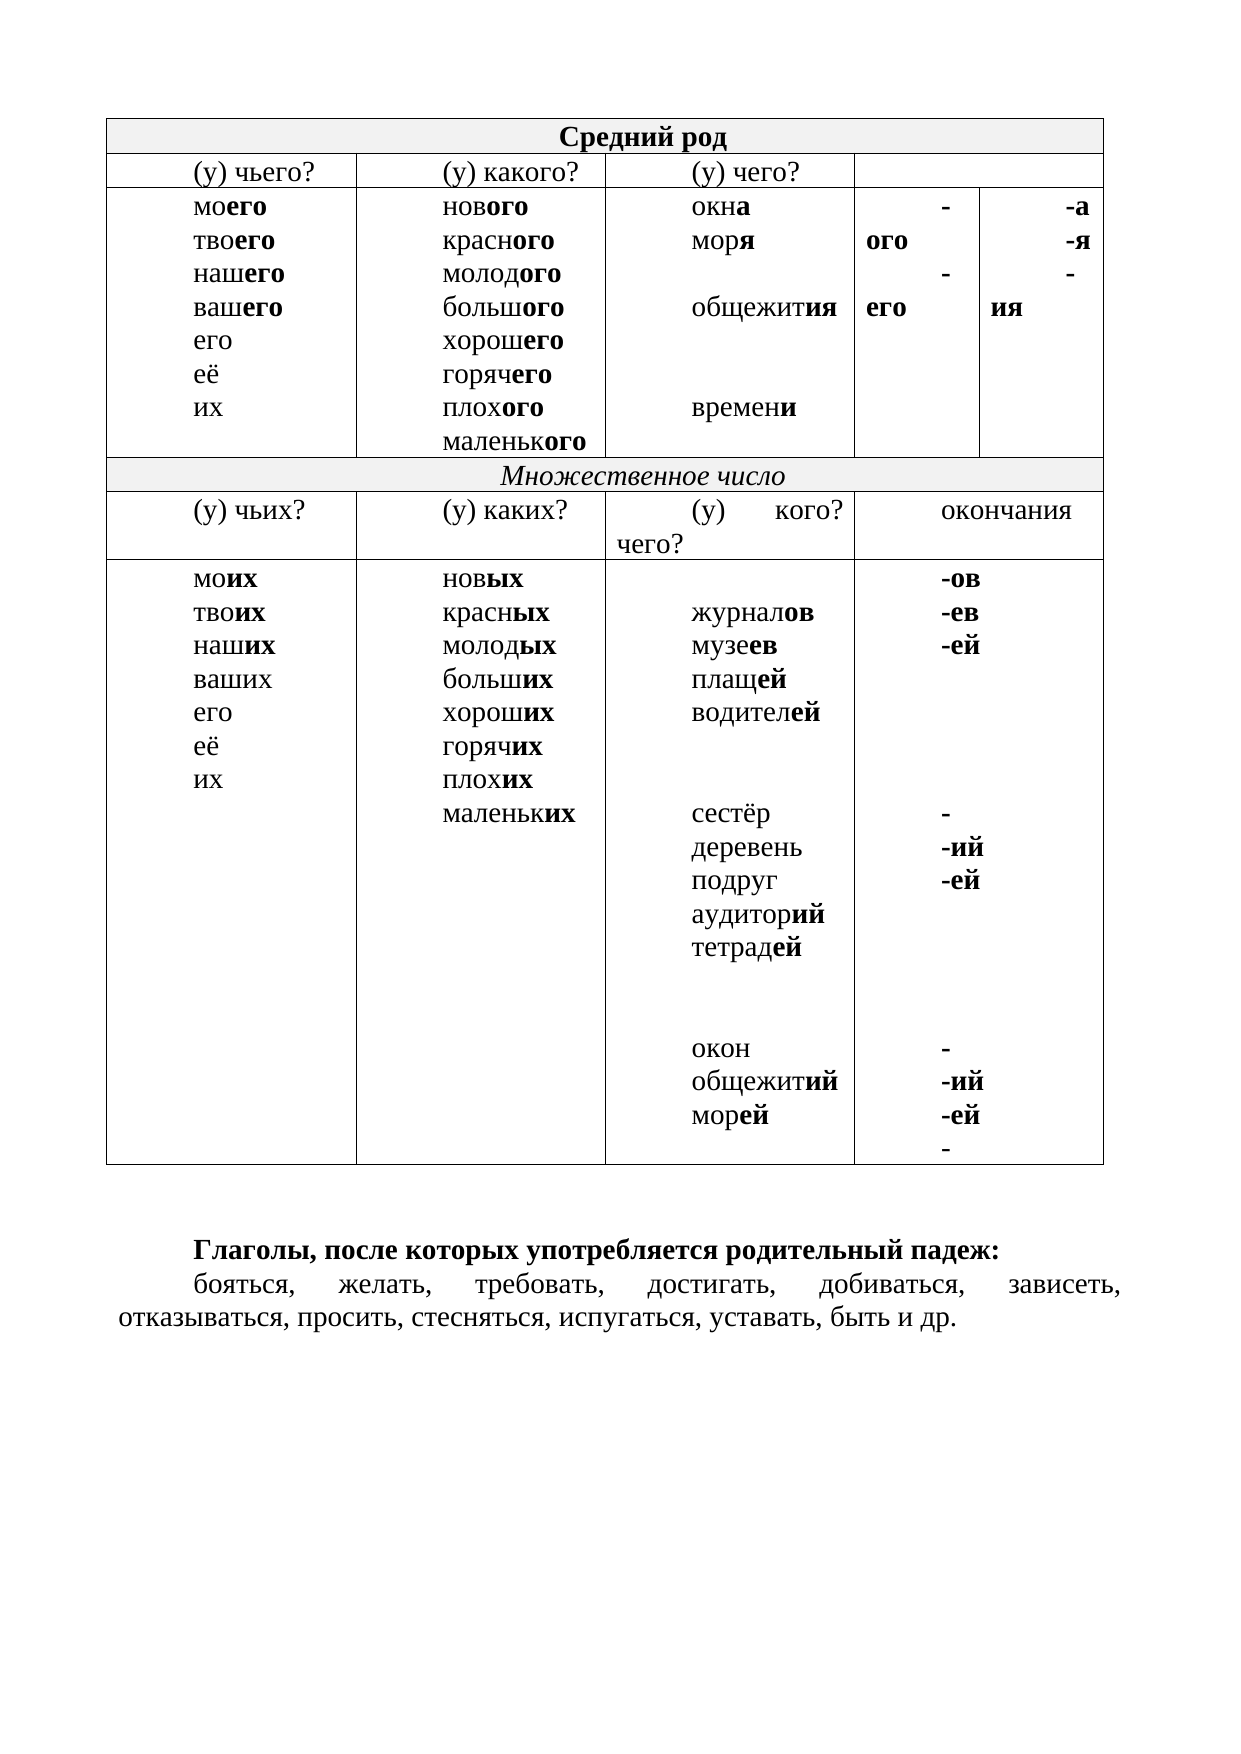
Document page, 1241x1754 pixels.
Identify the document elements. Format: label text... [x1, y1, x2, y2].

table_cell (у) какого? [357, 154, 605, 187]
table_cell [855, 154, 1103, 187]
table_cell -ого -его [855, 188, 979, 457]
table_header Средний род [107, 119, 1103, 153]
table_cell окна моря общежития времени [606, 188, 854, 457]
table_cell журналов музеев плащей водителей сестёр деревень подруг аудиторий тетрадей окон общежитий морей [606, 560, 854, 1164]
table_cell новых красных молодых больших хороших горячих плохих маленьких [357, 560, 605, 1164]
table_cell моих твоих наших ваших его её их [107, 560, 356, 1164]
table_cell Множественное число [107, 458, 1103, 491]
text Глаголы, после которых употребляется родительный падеж: [118, 1232, 1122, 1266]
text бояться, желать, требовать, достигать, добиваться, зависеть, отказываться, просить, стесняться, испугаться, уставать, быть и др. [118, 1266, 1122, 1333]
table_cell (у) чьего? [107, 154, 356, 187]
table_cell (у) каких? [357, 492, 605, 559]
table_cell нового красного молодого большого хорошего горячего плохого маленького [357, 188, 605, 457]
table_cell -а -я -ия [980, 188, 1103, 457]
table_cell моего твоего нашего вашего его её их [107, 188, 356, 457]
table_cell окончания [855, 492, 1103, 559]
table_cell (у) чего? [606, 154, 854, 187]
table_cell (у) чьих? [107, 492, 356, 559]
table_cell -ов -ев -ей - -ий -ей - -ий -ей - [855, 560, 1103, 1164]
table_cell (у) кого? чего? [606, 492, 854, 559]
